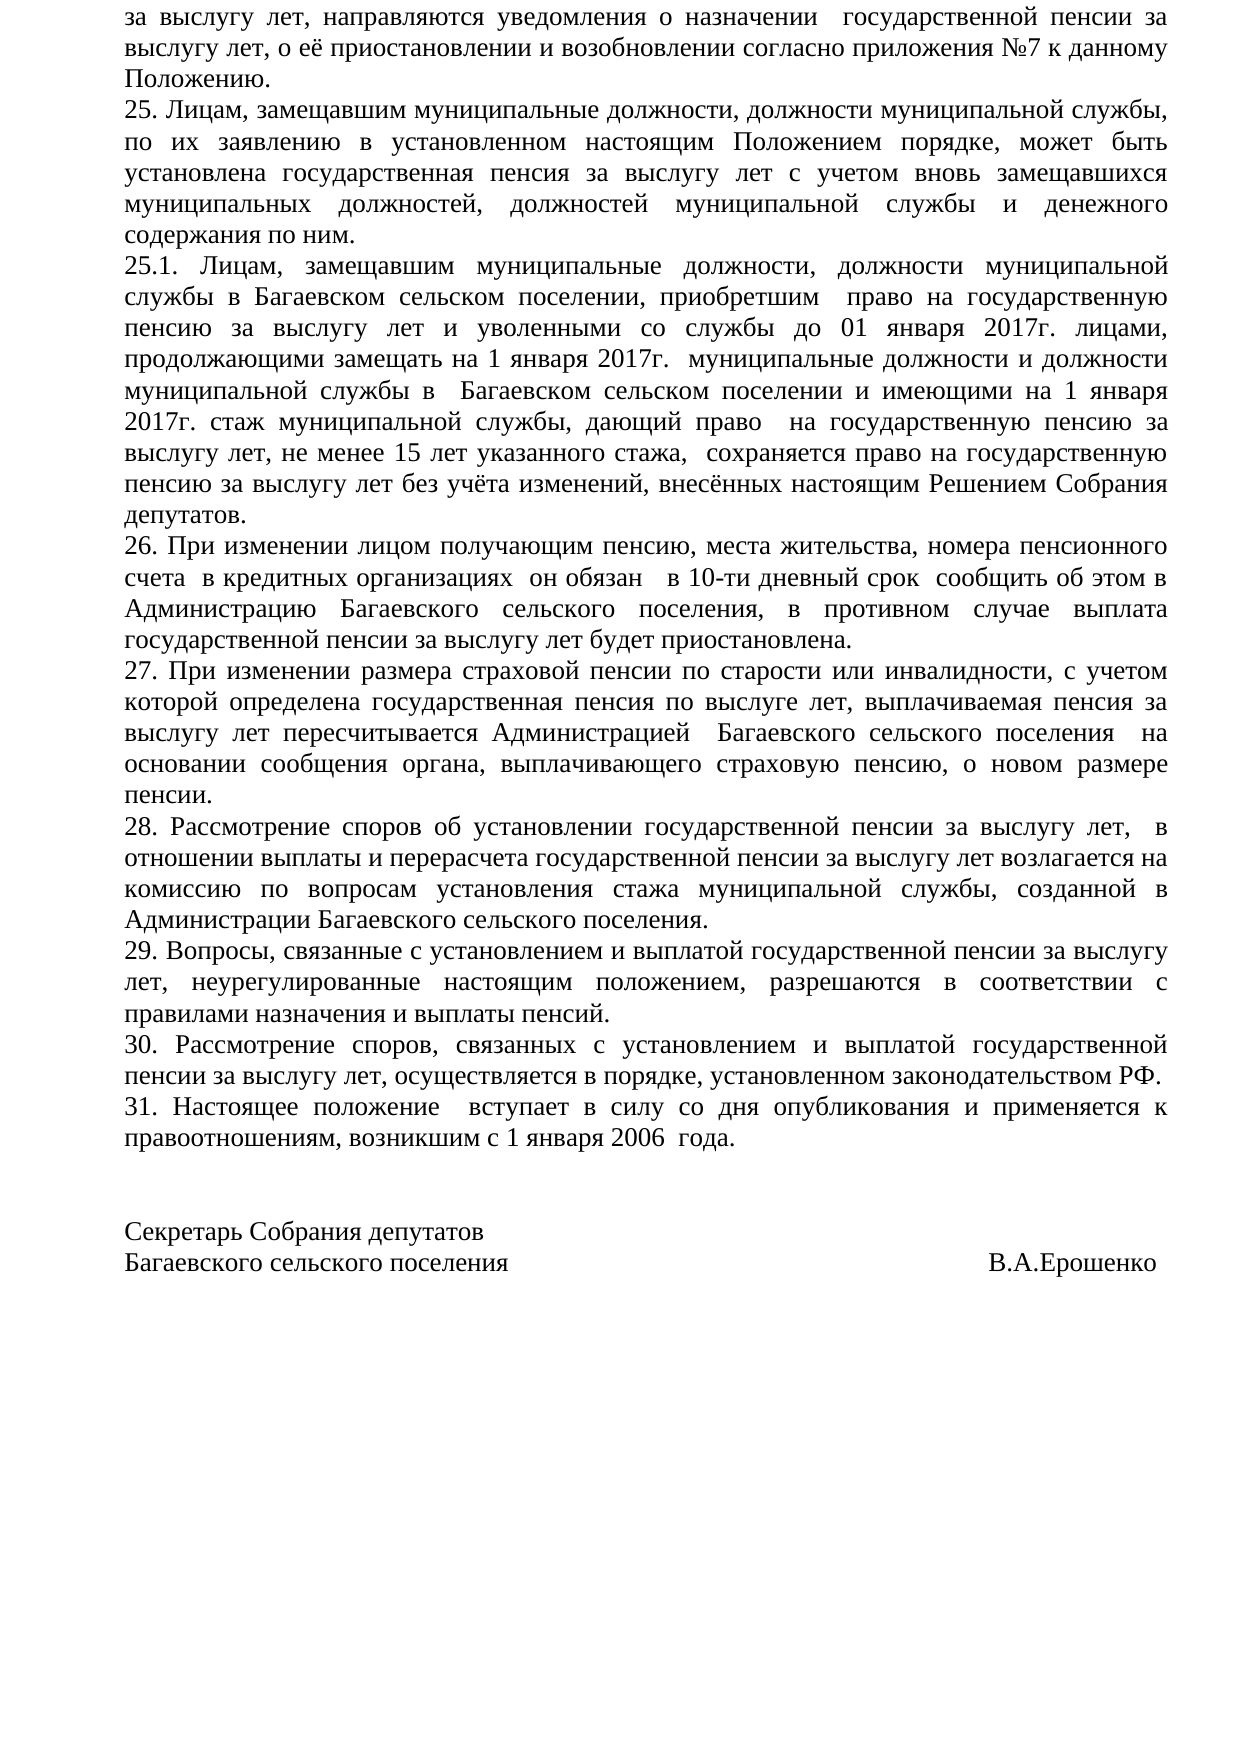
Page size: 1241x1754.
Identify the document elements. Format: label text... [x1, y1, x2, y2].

text 31. Настоящее положение вступает в силу со дня опубликования и применяется к правоотношениям, возникшим с 1 января 2006 года. [124, 1090, 1169, 1152]
text 25. Лицам, замещавшим муниципальные должности, должности муниципальной службы, по их заявлению в установленном настоящим Положением порядке, может быть установлена государственная пенсия за выслугу лет с учетом вновь замещавшихся муниципальных должностей, должностей муниципальной службы и денежного содержания по ним. [124, 93, 1169, 249]
text Секретарь Собрания депутатов Багаевского сельского поселения В.А.Ерошенко [124, 1215, 1169, 1277]
text 28. Рассмотрение споров об установлении государственной пенсии за выслугу лет, в отношении выплаты и перерасчета государственной пенсии за выслугу лет возлагается на комиссию по вопросам установления стажа муниципальной службы, созданной в Администрации Багаевского сельского поселения. [124, 810, 1169, 934]
text 26. При изменении лицом получающим пенсию, места жительства, номера пенсионного счета в кредитных организациях он обязан в 10-ти дневный срок сообщить об этом в Администрацию Багаевского сельского поселения, в противном случае выплата государственной пенсии за выслугу лет будет приостановлена. [124, 529, 1169, 654]
text 30. Рассмотрение споров, связанных с установлением и выплатой государственной пенсии за выслугу лет, осуществляется в порядке, установленном законодательством РФ. [124, 1028, 1169, 1090]
text 29. Вопросы, связанные с установлением и выплатой государственной пенсии за выслугу лет, неурегулированные настоящим положением, разрешаются в соответствии с правилами назначения и выплаты пенсий. [124, 934, 1169, 1028]
text 25.1. Лицам, замещавшим муниципальные должности, должности муниципальной службы в Багаевском сельском поселении, приобретшим право на государственную пенсию за выслугу лет и уволенными со службы до 01 января 2017г. лицами, продолжающими замещать на 1 января 2017г. муниципальные должности и должности муниципальной службы в Багаевском сельском поселении и имеющими на 1 января 2017г. стаж муниципальной службы, дающий право на государственную пенсию за выслугу лет, не менее 15 лет указанного стажа, сохраняется право на государственную пенсию за выслугу лет без учёта изменений, внесённых настоящим Решением Собрания депутатов. [124, 249, 1169, 529]
text 27. При изменении размера страховой пенсии по старости или инвалидности, с учетом которой определена государственная пенсия по выслуге лет, выплачиваемая пенсия за выслугу лет пересчитывается Администрацией Багаевского сельского поселения на основании сообщения органа, выплачивающего страховую пенсию, о новом размере пенсии. [124, 654, 1169, 810]
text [124, 0, 1169, 93]
